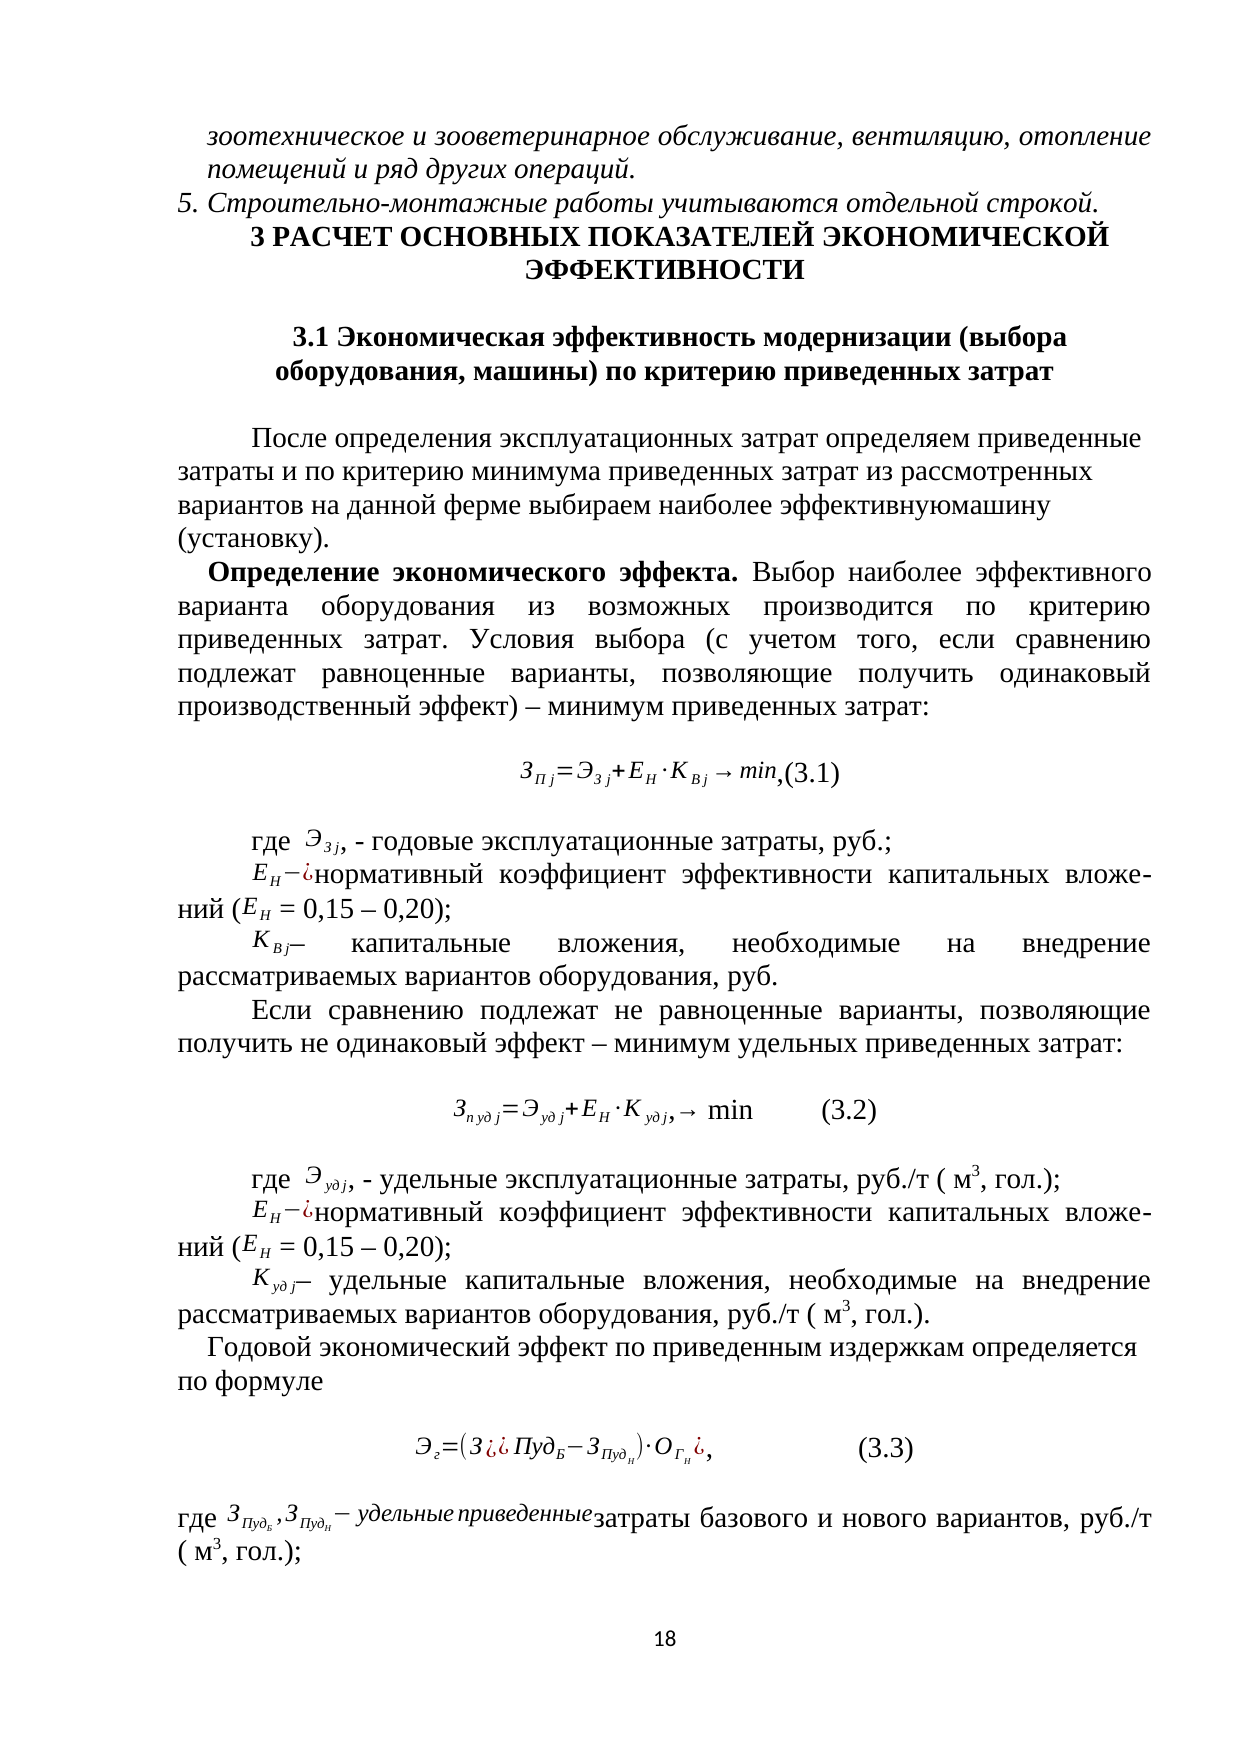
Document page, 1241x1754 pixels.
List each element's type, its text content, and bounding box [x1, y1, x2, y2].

text После определения эксплуатационных затрат определяем приведенные затраты и по критерию минимума приведенных затрат из рассмотренных вариантов на данной ферме выбираем наиболее эффективнуюмашину (установку). [177, 420, 1152, 554]
text где затраты базового и нового вариантов, руб./т ( м3, гол.); [177, 1500, 1152, 1567]
text нормативный коэффициент эффективности капитальных вложений ( = 0,15 – 0,20); [177, 1194, 1152, 1262]
text – капитальные вложения, необходимые на внедрение рассматриваемых вариантов оборудования, руб. [177, 925, 1152, 992]
text – удельные капитальные вложения, необходимые на внедрение рассматриваемых вариантов оборудования, руб./т ( м3, гол.). [177, 1262, 1152, 1329]
text нормативный коэффициент эффективности капитальных вложений ( = 0,15 – 0,20); [177, 857, 1152, 925]
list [177, 118, 1152, 185]
text Если сравнению подлежат не равноценные варианты, позволяющие получить не одинаковый эффект – минимум удельных приведенных затрат: [177, 992, 1152, 1059]
text , min (3.2) [177, 1092, 1152, 1127]
text Определение экономического эффекта. Выбор наиболее эффективного варианта оборудования из возможных производится по критерию приведенных затрат. Условия выбора (с учетом того, если сравнению подлежат равноценные варианты, позволяющие получить одинаковый производственный эффект) – минимум приведенных затрат: [177, 554, 1152, 722]
text Годовой экономический эффект по приведенным издержкам определяется по формуле [177, 1329, 1152, 1397]
text где , - удельные эксплуатационные затраты, руб./т ( м3, гол.); [177, 1161, 1152, 1194]
text 3.1 Экономическая эффективность модернизации (выбора оборудования, машины) по критерию приведенных затрат [177, 319, 1152, 386]
text где , - годовые эксплуатационные затраты, руб.; [177, 823, 1152, 857]
text , (3.1) [177, 755, 1152, 789]
text 3 Расчет основных показателей экономической эффективности [177, 219, 1152, 286]
list Строительно-монтажные работы учитываются отдельной строкой. [177, 185, 1152, 219]
text , (3.3) [177, 1430, 1152, 1466]
